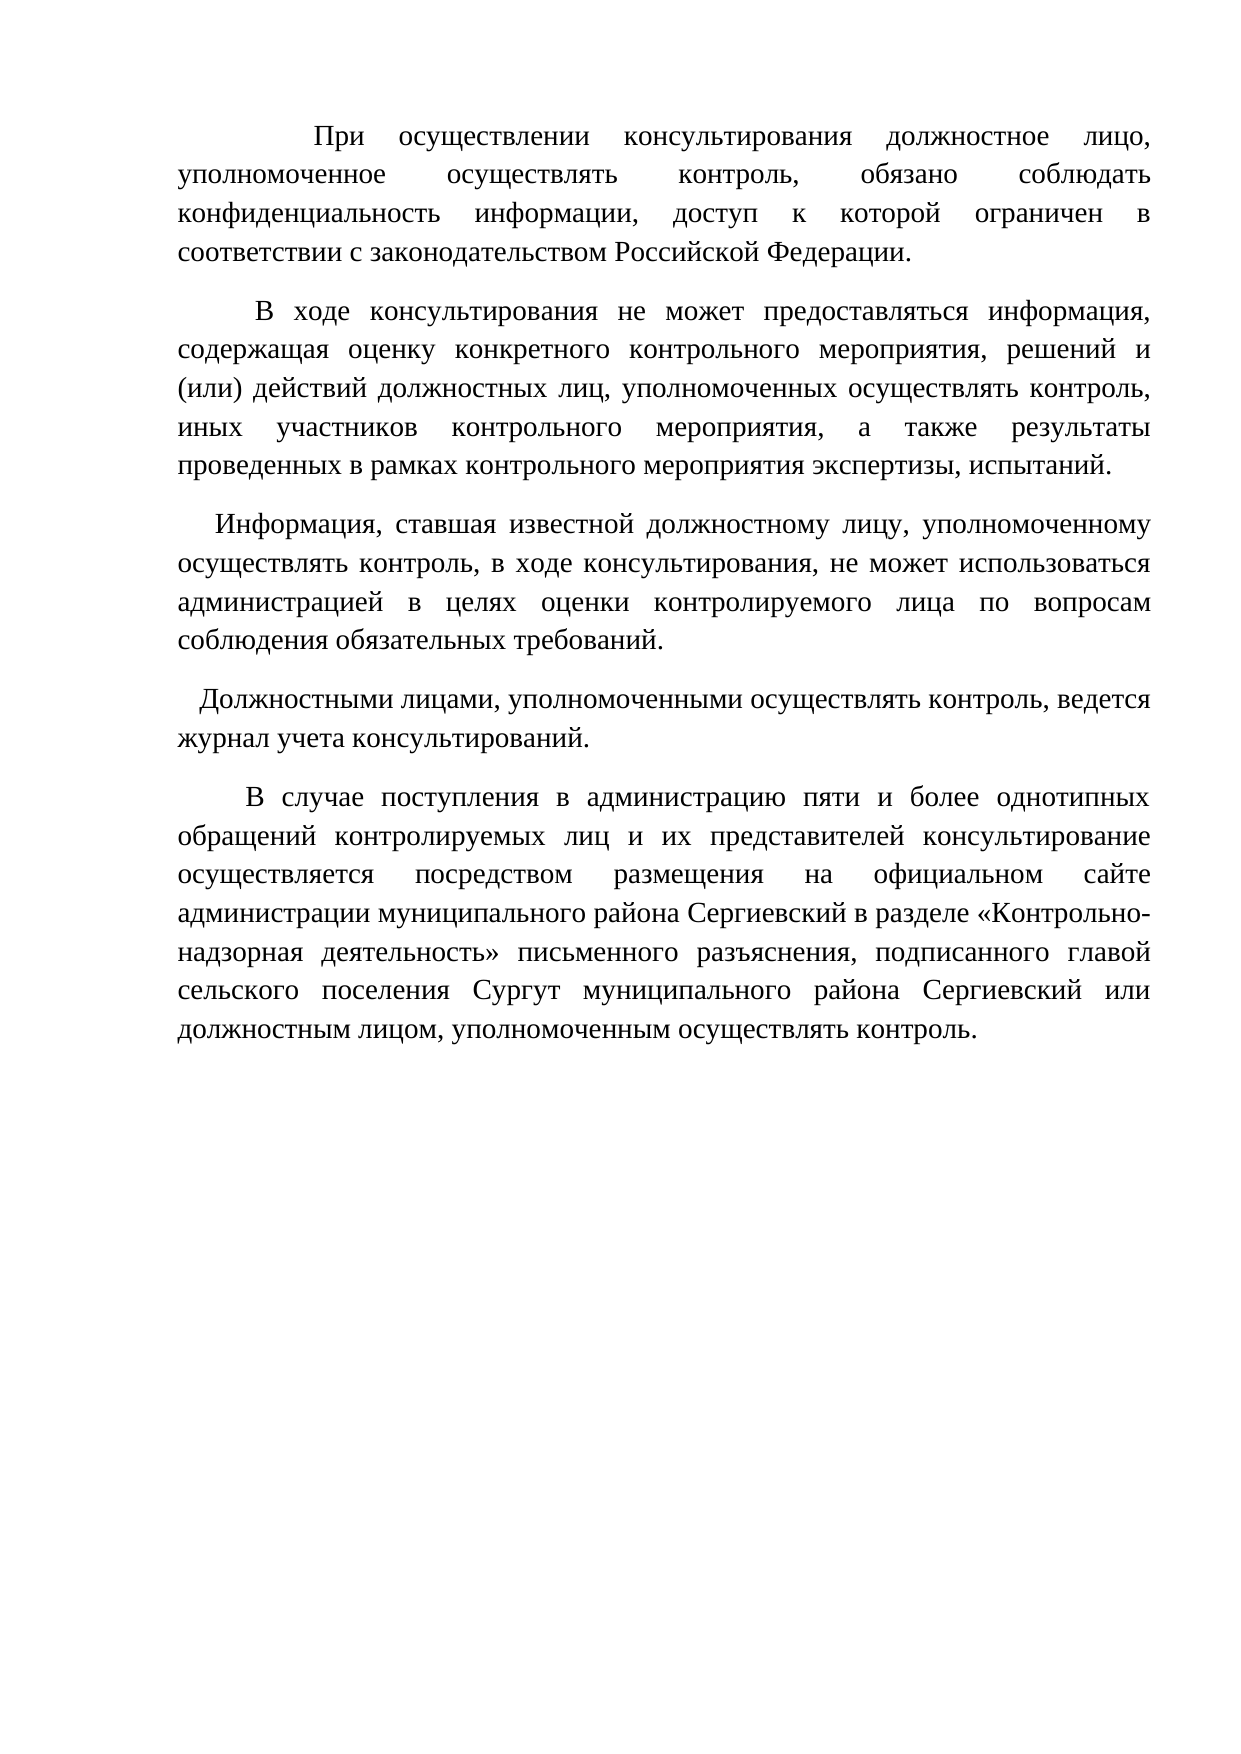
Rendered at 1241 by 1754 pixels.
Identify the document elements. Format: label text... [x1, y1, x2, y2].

text При осуществлении консультирования должностное лицо, уполномоченное осуществлять контроль, обязано соблюдать конфиденциальность информации, доступ к которой ограничен в соответствии с законодательством Российской Федерации. [177, 118, 1152, 267]
text В случае поступления в администрацию пяти и более однотипных обращений контролируемых лиц и их представителей консультирование осуществляется посредством размещения на официальном сайте администрации муниципального района Сергиевский в разделе «Контрольно-надзорная деятельность» письменного разъяснения, подписанного главой сельского поселения Сургут муниципального района Сергиевский или должностным лицом, уполномоченным осуществлять контроль. [177, 779, 1152, 1044]
text Информация, ставшая известной должностному лицу, уполномоченному осуществлять контроль, в ходе консультирования, не может использоваться администрацией в целях оценки контролируемого лица по вопросам соблюдения обязательных требований. [177, 507, 1152, 656]
text Должностными лицами, уполномоченными осуществлять контроль, ведется журнал учета консультирований. [177, 682, 1152, 754]
text В ходе консультирования не может предоставляться информация, содержащая оценку конкретного контрольного мероприятия, решений и (или) действий должностных лиц, уполномоченных осуществлять контроль, иных участников контрольного мероприятия, а также результаты проведенных в рамках контрольного мероприятия экспертизы, испытаний. [177, 293, 1152, 481]
